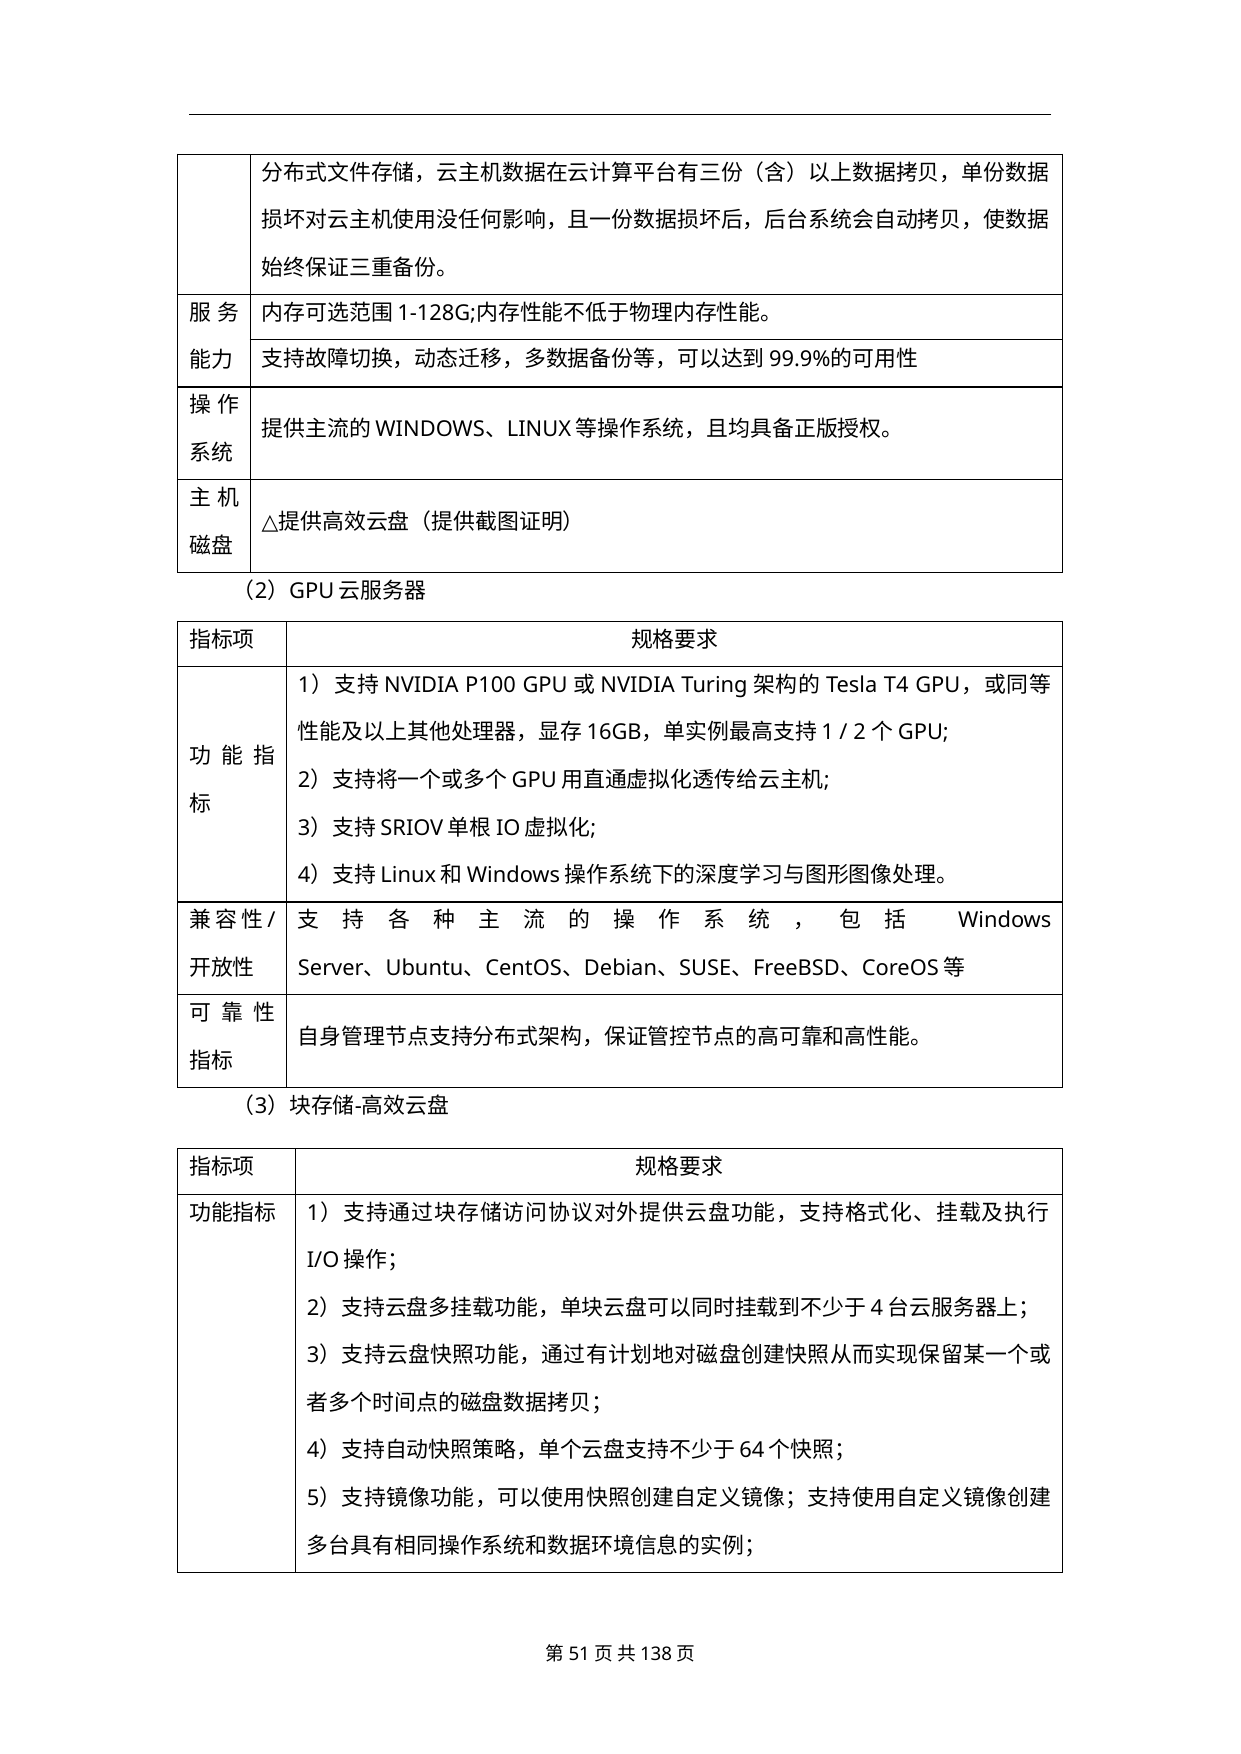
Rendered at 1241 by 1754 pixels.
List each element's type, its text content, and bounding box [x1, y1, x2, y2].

table_header 规格要求 [287, 622, 1062, 666]
table_cell 可靠性指标 [178, 995, 286, 1087]
table_cell 自身管理节点支持分布式架构，保证管控节点的高可靠和高性能。 [287, 995, 1062, 1087]
table_cell △提供高效云盘（提供截图证明） [251, 480, 1062, 572]
table_cell 内存可选范围1-128G;内存性能不低于物理内存性能。 [251, 295, 1062, 339]
table_cell 服务能力 [178, 295, 250, 386]
table_cell 功能指标 [178, 1195, 295, 1572]
table_cell 1）支持NVIDIA P100 GPU或NVIDIA Turing架构的Tesla T4 GPU，或同等性能及以上其他处理器，显存16GB，单实例最高支持1 / 2 个GPU; 2）支持将一个或多个GPU用直通虚拟化透传给云主机; 3）支持SRIOV单根IO虚拟化; 4）支持Linux和Windows操作系统下的深度学习与图形图像处理。 [287, 667, 1062, 901]
table_cell 兼容性/开放性 [178, 903, 286, 994]
table_header 规格要求 [296, 1149, 1062, 1193]
table_header 指标项 [178, 622, 286, 666]
table_cell 支持故障切换，动态迁移，多数据备份等，可以达到99.9%的可用性 [251, 340, 1062, 386]
list GPU云服务器 [189, 573, 1051, 605]
table_cell 功能指标 [178, 667, 286, 901]
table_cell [296, 1195, 1062, 1572]
table_cell 主机磁盘 [178, 480, 250, 572]
table_header 指标项 [178, 1149, 295, 1193]
table_cell 分布式文件存储，云主机数据在云计算平台有三份（含）以上数据拷贝，单份数据损坏对云主机使用没任何影响，且一份数据损坏后，后台系统会自动拷贝，使数据始终保证三重备份。 [251, 155, 1062, 294]
table_cell 提供主流的WINDOWS、LINUX等操作系统，且均具备正版授权。 [251, 388, 1062, 479]
table_cell 支持各种主流的操作系统，包括 Windows Server、Ubuntu、CentOS、Debian、SUSE、FreeBSD、CoreOS等 [287, 903, 1062, 994]
table_cell 操作系统 [178, 388, 250, 479]
list （3）块存储-高效云盘 [189, 1088, 1051, 1120]
